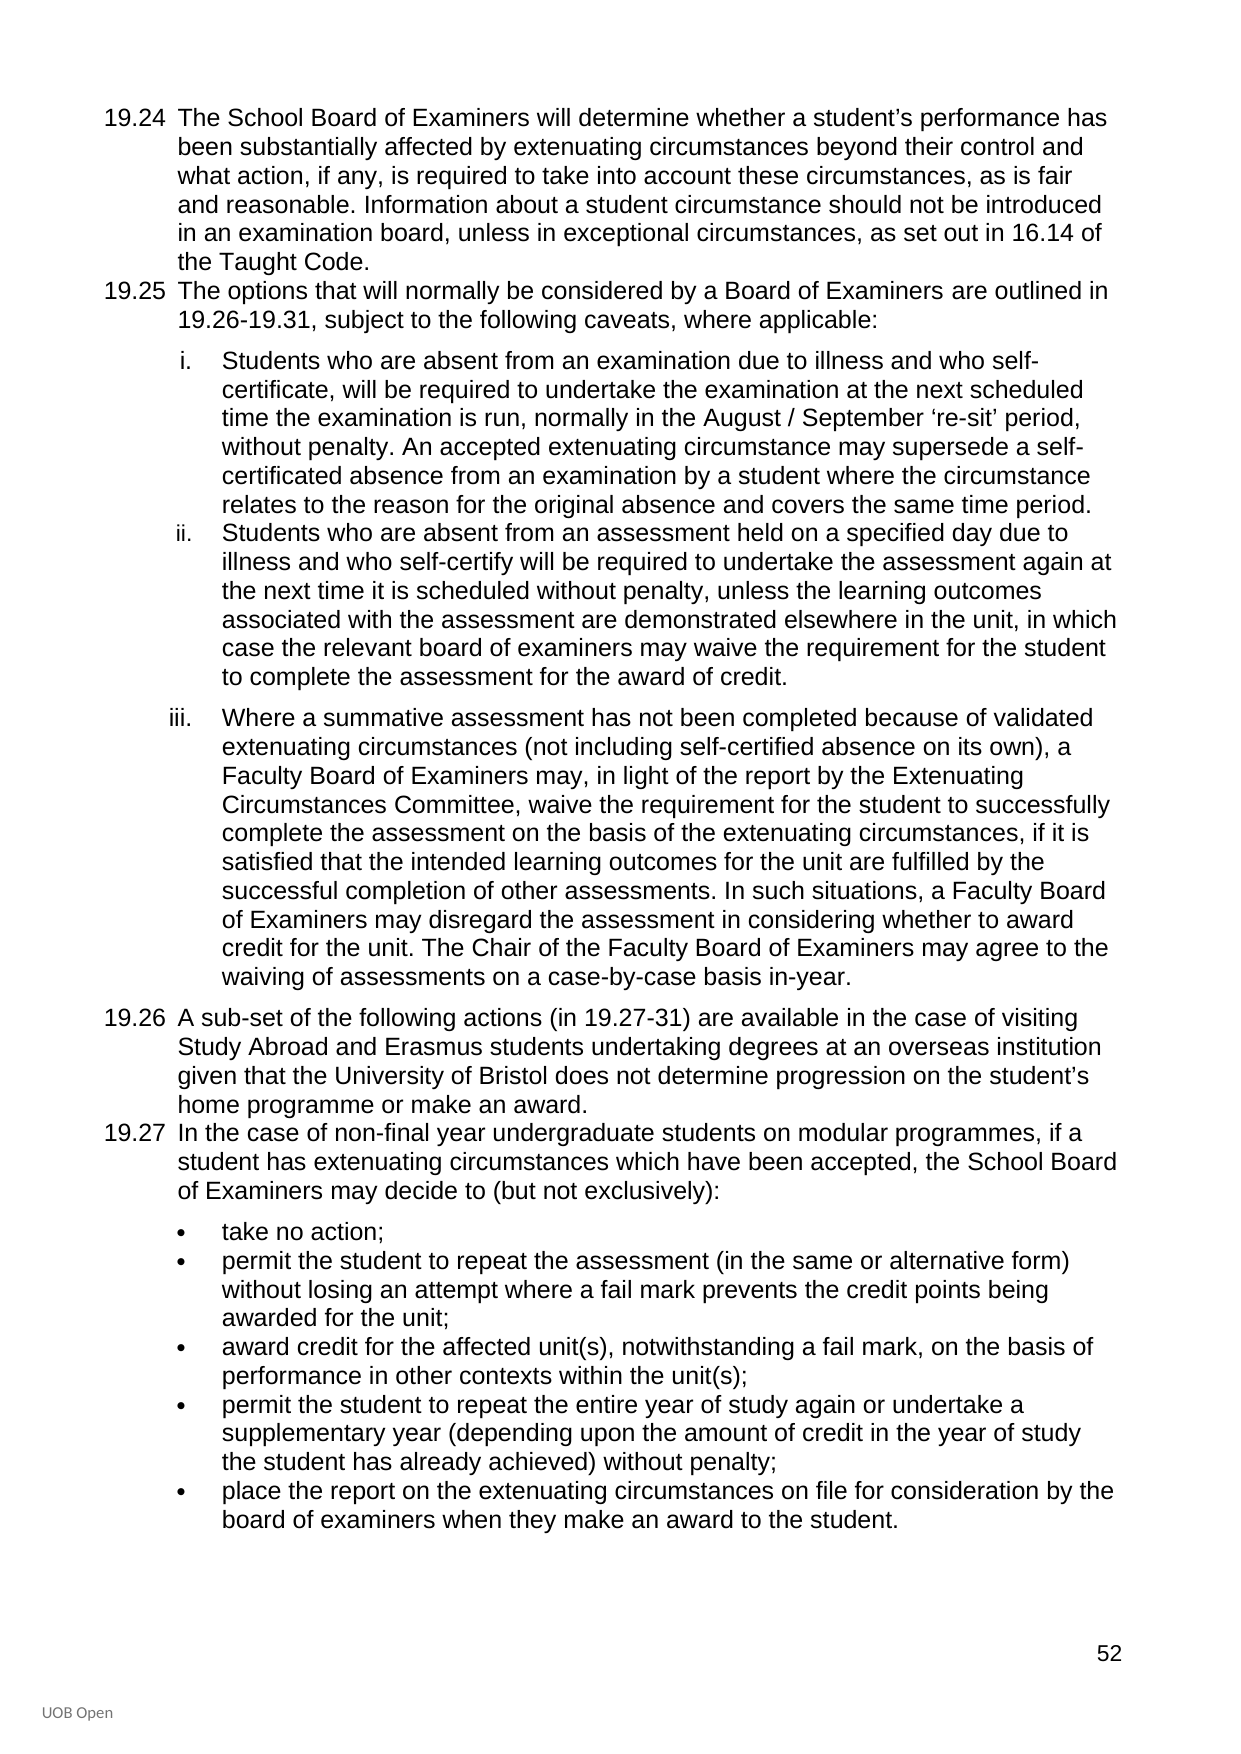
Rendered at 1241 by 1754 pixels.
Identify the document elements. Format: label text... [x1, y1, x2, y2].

list award credit for the affected unit(s), notwithstanding a fail mark, on the basis of performance in other contexts within the unit(s); [177, 1332, 1122, 1390]
list place the report on the extenuating circumstances on file for consideration by the board of examiners when they make an award to the student. [177, 1476, 1122, 1533]
list Where a summative assessment has not been completed because of validated extenuating circumstances (not including self-certified absence on its own), a Faculty Board of Examiners may, in light of the report by the Extenuating Circumstances Committee, waive the requirement for the student to successfully complete the assessment on the basis of the extenuating circumstances, if it is satisfied that the intended learning outcomes for the unit are fulfilled by the successful completion of other assessments. In such situations, a Faculty Board of Examiners may disregard the assessment in considering whether to award credit for the unit. The Chair of the Faculty Board of Examiners may agree to the waiving of assessments on a case-by-case basis in-year. [192, 703, 1122, 991]
list Students who are absent from an assessment held on a specified day due to illness and who self-certify will be required to undertake the assessment again at the next time it is scheduled without penalty, unless the learning outcomes associated with the assessment are demonstrated elsewhere in the unit, in which case the relevant board of examiners may waive the requirement for the student to complete the assessment for the award of credit. [192, 518, 1122, 691]
list The options that will normally be considered by a Board of Examiners are outlined in 19.26-19.31, subject to the following caveats, where applicable: [879, 276, 1122, 333]
list The School Board of Examiners will determine whether a student’s performance has been substantially affected by extenuating circumstances beyond their control and what action, if any, is required to take into account these circumstances, as is fair and reasonable. Information about a student circumstance should not be introduced in an examination board, unless in exceptional circumstances, as set out in 16.14 of the Taught Code. [103, 103, 1122, 276]
list A sub-set of the following actions (in 19.27-31) are available in the case of visiting Study Abroad and Erasmus students undertaking degrees at an overseas institution given that the University of Bristol does not determine progression on the student’s home programme or make an award. [103, 1003, 1122, 1118]
list Students who are absent from an examination due to illness and who self-certificate, will be required to undertake the examination at the next scheduled time the examination is run, normally in the August / September ‘re-sit’ period, without penalty. An accepted extenuating circumstance may supersede a self-certificated absence from an examination by a student where the circumstance relates to the reason for the original absence and covers the same time period. [192, 346, 1122, 518]
list In the case of non-final year undergraduate students on modular programmes, if a student has extenuating circumstances which have been accepted, the School Board of Examiners may decide to (but not exclusively): [103, 1118, 1122, 1205]
list take no action; [177, 1217, 1122, 1246]
list permit the student to repeat the entire year of study again or undertake a supplementary year (depending upon the amount of credit in the year of study the student has already achieved) without penalty; [177, 1390, 1122, 1476]
